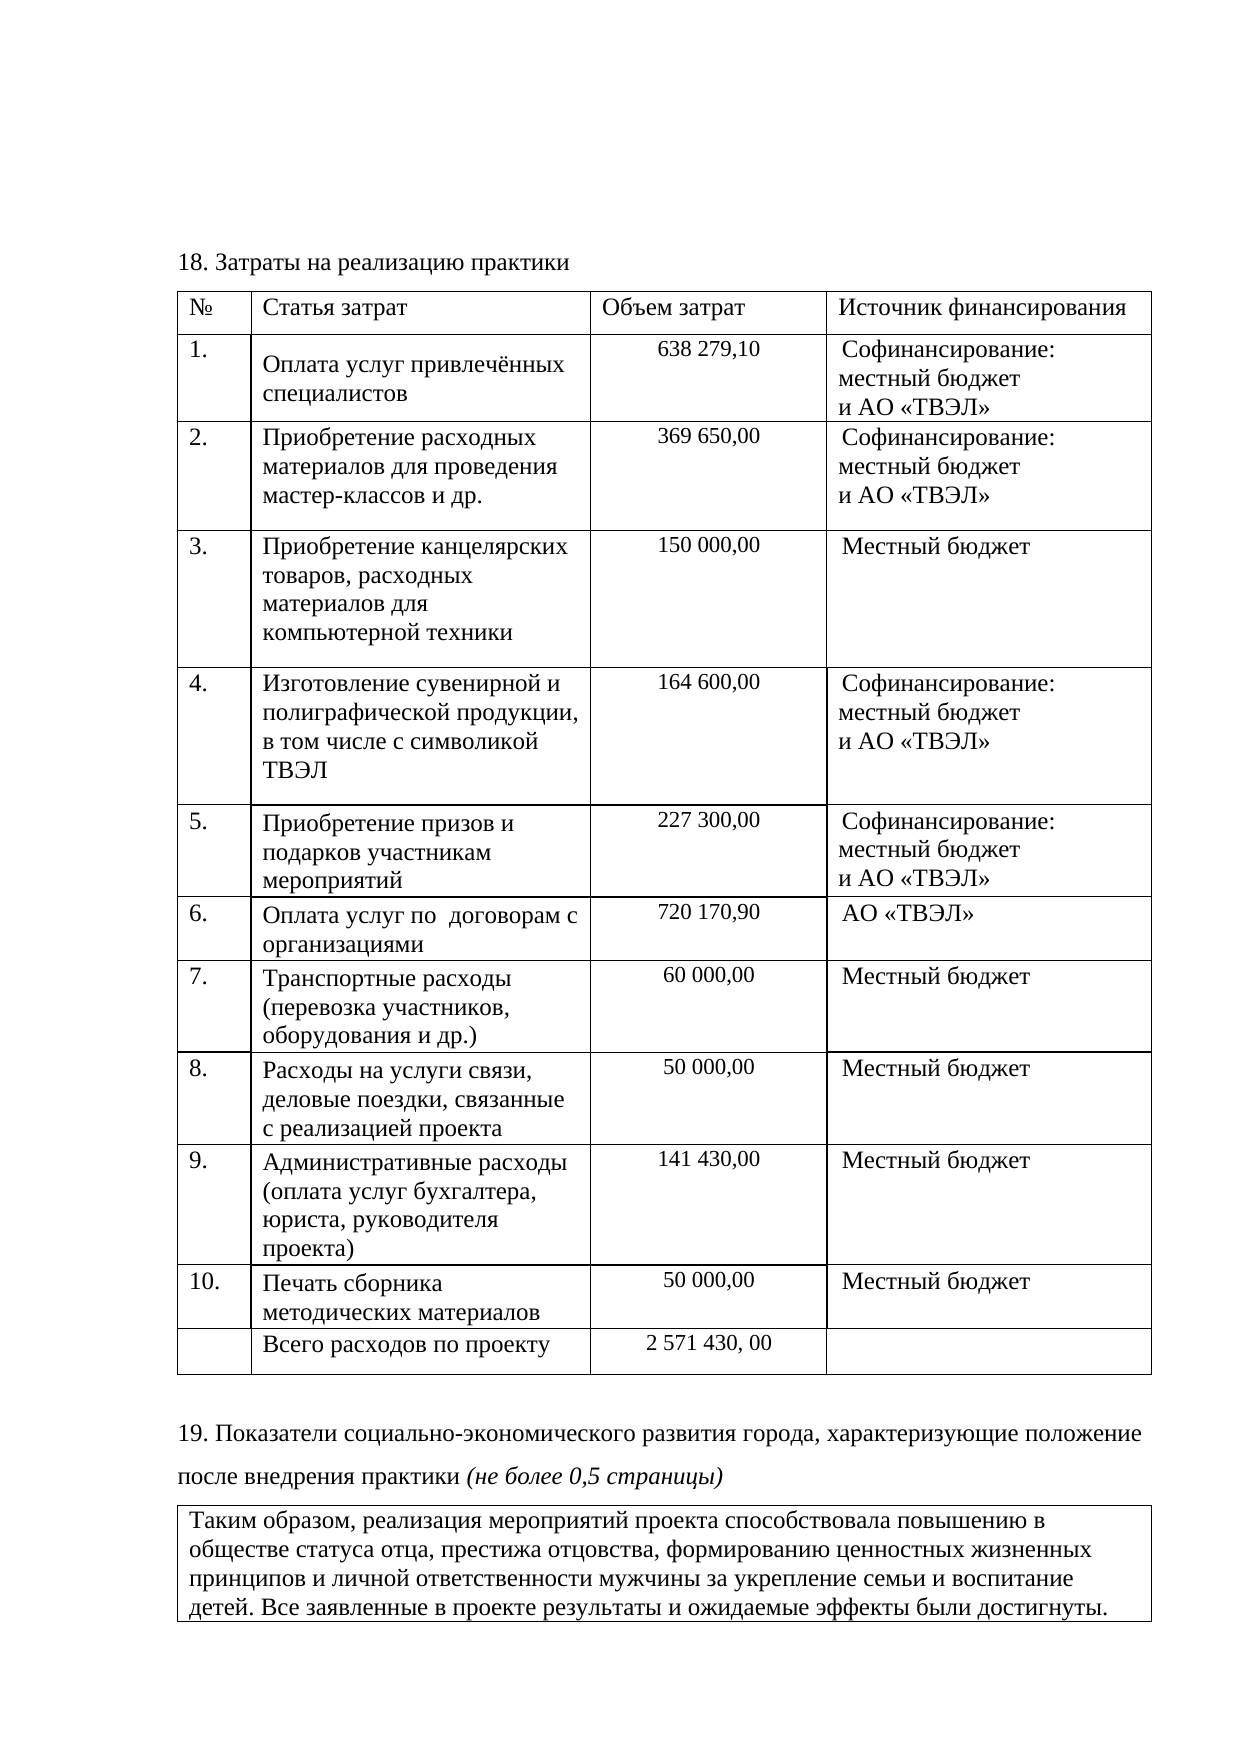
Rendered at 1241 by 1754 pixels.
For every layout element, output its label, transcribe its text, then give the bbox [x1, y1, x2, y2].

table_cell Изготовление сувенирной и полиграфической продукции, в том числе с символикой ТВЭЛ [252, 668, 590, 804]
table_cell 8. [178, 1053, 250, 1143]
table_cell 9. [178, 1145, 250, 1264]
table_cell 7. [178, 961, 250, 1051]
table_cell Административные расходы (оплата услуг бухгалтера, юриста, руководителя проекта) [252, 1145, 590, 1264]
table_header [178, 1506, 1151, 1621]
table_header Объем затрат [591, 292, 826, 333]
table_cell 227 300,00 [591, 806, 826, 896]
table_header Статья затрат [252, 292, 590, 333]
table_cell 50 000,00 [591, 1053, 826, 1143]
table_cell Приобретение канцелярских товаров, расходных материалов для компьютерной техники [252, 531, 590, 667]
table_cell 50 000,00 [591, 1266, 826, 1327]
table_header № [178, 292, 251, 333]
table_cell Оплата услуг привлечённых специалистов [252, 335, 590, 421]
table_cell 369 650,00 [591, 422, 826, 529]
table_cell 150 000,00 [591, 531, 826, 667]
table_cell 4. [178, 668, 250, 804]
table_cell 1. [178, 335, 250, 421]
table_cell Расходы на услуги связи, деловые поездки, связанные с реализацией проекта [252, 1053, 590, 1143]
table_cell Софинансирование: местный бюджет и АО «ТВЭЛ» [827, 422, 1151, 529]
table_cell 3. [178, 531, 250, 667]
table_cell 164 600,00 [591, 668, 826, 804]
table_cell Софинансирование: местный бюджет и АО «ТВЭЛ» [828, 805, 1151, 896]
table_cell Местный бюджет [827, 531, 1151, 667]
table_cell 2 571 430, 00 [591, 1329, 826, 1374]
table_cell 638 279,10 [591, 335, 826, 421]
table_cell Местный бюджет [828, 1265, 1151, 1327]
table_cell 10. [178, 1265, 250, 1327]
text 19. Показатели социально-экономического развития города, характеризующие положение после внедрения практики (не более 0,5 страницы) [177, 1418, 1152, 1490]
table_cell 60 000,00 [591, 961, 826, 1051]
table_header Источник финансирования [827, 292, 1151, 333]
table_cell 720 170,90 [591, 898, 826, 959]
table_cell Софинансирование: местный бюджет и АО «ТВЭЛ» [827, 335, 1151, 421]
table_cell Приобретение призов и подарков участникам мероприятий [252, 806, 590, 896]
table_cell Местный бюджет [828, 1145, 1151, 1264]
table_cell Приобретение расходных материалов для проведения мастер-классов и др. [252, 422, 590, 529]
table_cell Транспортные расходы (перевозка участников, оборудования и др.) [252, 961, 590, 1051]
table_cell Местный бюджет [828, 1053, 1151, 1143]
table_cell [178, 1329, 251, 1374]
text 18. Затраты на реализацию практики [177, 247, 1152, 276]
table_cell Софинансирование: местный бюджет и АО «ТВЭЛ» [828, 668, 1151, 804]
table_cell Местный бюджет [828, 961, 1151, 1051]
table_cell Всего расходов по проекту [252, 1329, 590, 1374]
table_cell Оплата услуг по договорам с организациями [252, 898, 590, 959]
table_cell Печать сборника методических материалов [252, 1266, 590, 1327]
table_cell 6. [178, 897, 250, 959]
table_cell 141 430,00 [591, 1145, 826, 1264]
table_cell 5. [178, 805, 250, 896]
table_cell 2. [178, 422, 250, 529]
table_cell [827, 1329, 1151, 1374]
table_cell АО «ТВЭЛ» [828, 897, 1151, 959]
